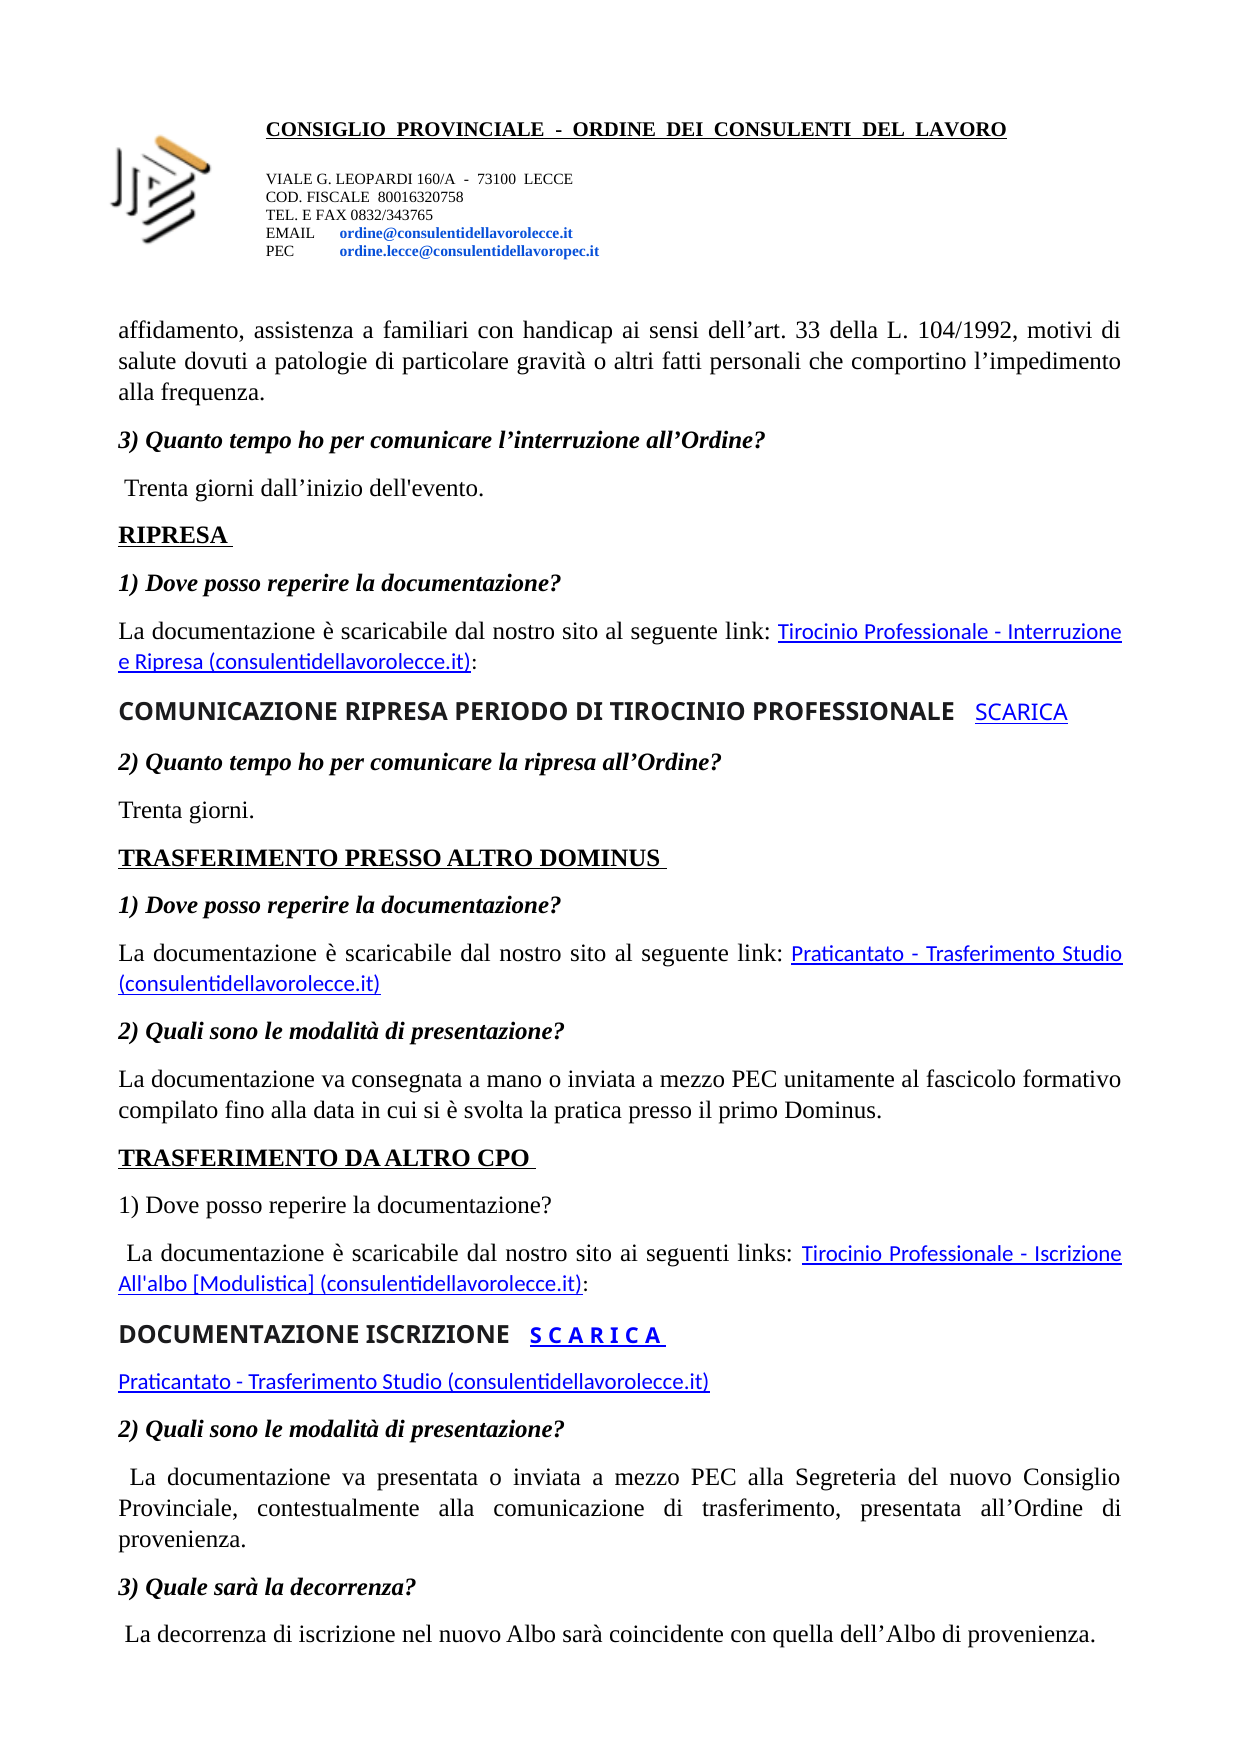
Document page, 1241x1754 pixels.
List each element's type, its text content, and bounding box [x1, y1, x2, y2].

text Trenta giorni dall’inizio dell'evento. [118, 473, 1122, 502]
text 3) Quale sarà la decorrenza? [118, 1572, 1122, 1600]
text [118, 315, 1122, 406]
text La documentazione è scaricabile dal nostro sito ai seguenti links: Tirocinio Professionale - Iscrizione All'albo [Modulistica] (consulentidellavorolecce.it): [118, 1238, 1122, 1298]
text 1) Dove posso reperire la documentazione? [118, 891, 1122, 919]
text La documentazione è scaricabile dal nostro sito al seguente link: Tirocinio Professionale - Interruzione e Ripresa (consulentidellavorolecce.it): [118, 616, 1122, 675]
text 1) Dove posso reperire la documentazione? [118, 1191, 1122, 1219]
text La documentazione è scaricabile dal nostro sito al seguente link: Praticantato - Trasferimento Studio (consulentidellavorolecce.it) [118, 938, 1122, 998]
text COMUNICAZIONE RIPRESA PERIODO DI TIROCINIO PROFESSIONALE SCARICA [118, 694, 1122, 728]
text DOCUMENTAZIONE ISCRIZIONE SCARICA [118, 1316, 1122, 1351]
text 2) Quali sono le modalità di presentazione? [118, 1016, 1122, 1045]
text Trenta giorni. [118, 795, 1122, 824]
text TRASFERIMENTO PRESSO ALTRO DOMINUS [118, 843, 1122, 872]
text La documentazione va presentata o inviata a mezzo PEC alla Segreteria del nuovo Consiglio Provinciale, contestualmente alla comunicazione di trasferimento, presentata all’Ordine di provenienza. [118, 1462, 1122, 1553]
text La decorrenza di iscrizione nel nuovo Albo sarà coincidente con quella dell’Albo di provenienza. [118, 1619, 1122, 1648]
text TRASFERIMENTO DA ALTRO CPO [118, 1143, 1122, 1172]
text RIPRESA [118, 521, 1122, 549]
text 1) Dove posso reperire la documentazione? [118, 568, 1122, 597]
text 3) Quanto tempo ho per comunicare l’interruzione all’Ordine? [118, 425, 1122, 454]
text Praticantato - Trasferimento Studio (consulentidellavorolecce.it) [118, 1367, 1122, 1395]
text 2) Quali sono le modalità di presentazione? [118, 1414, 1122, 1443]
text 2) Quanto tempo ho per comunicare la ripresa all’Ordine? [118, 747, 1122, 776]
text La documentazione va consegnata a mano o inviata a mezzo PEC unitamente al fascicolo formativo compilato fino alla data in cui si è svolta la pratica presso il primo Dominus. [118, 1064, 1122, 1124]
